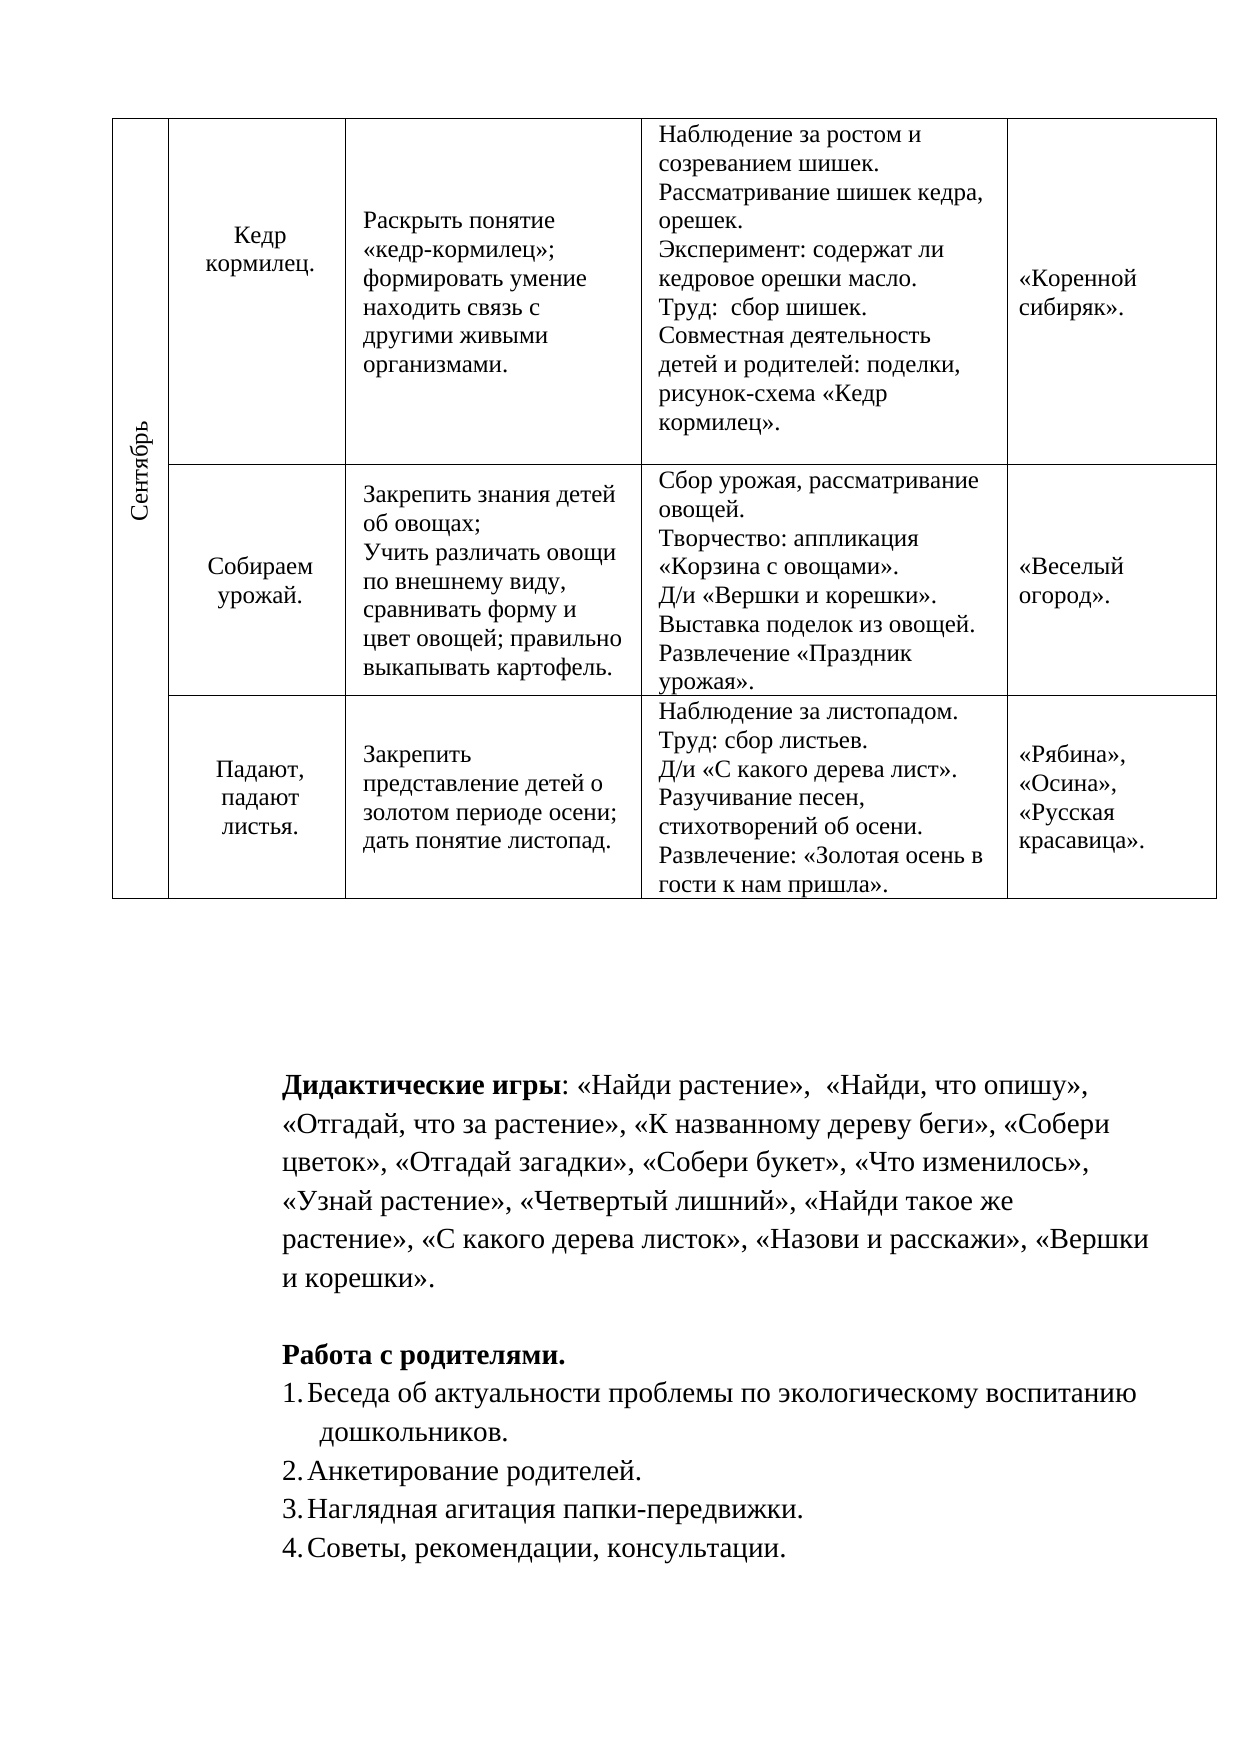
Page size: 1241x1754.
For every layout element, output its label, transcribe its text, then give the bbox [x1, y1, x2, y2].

table_cell Закрепить представление детей о золотом периоде осени; дать понятие листопад. [346, 696, 641, 897]
table_cell Сбор урожая, рассматривание овощей. Творчество: аппликация «Корзина с овощами». Д/и «Вершки и корешки». Выставка поделок из овощей. Развлечение «Праздник урожая». [642, 465, 1007, 695]
list Наглядная агитация папки-передвижки. [282, 1491, 1152, 1525]
list Беседа об актуальности проблемы по экологическому воспитанию дошкольников. [282, 1376, 1152, 1448]
table_cell Кедр кормилец. [169, 119, 345, 464]
table_cell Сентябрь [113, 119, 168, 897]
table_cell Раскрыть понятие «кедр-кормилец»; формировать умение находить связь с другими живыми организмами. [346, 119, 641, 464]
table_cell Наблюдение за листопадом. Труд: сбор листьев. Д/и «С какого дерева лист». Разучивание песен, стихотворений об осени. Развлечение: «Золотая осень в гости к нам пришла». [642, 696, 1007, 897]
list Работа с родителями. [282, 1337, 1152, 1371]
table_cell Собираем урожай. [169, 465, 345, 695]
table_cell Закрепить знания детей об овощах; Учить различать овощи по внешнему виду, сравнивать форму и цвет овощей; правильно выкапывать картофель. [346, 465, 641, 695]
list Дидактические игры: «Найди растение», «Найди, что опишу», «Отгадай, что за растение», «К названному дереву беги», «Собери цветок», «Отгадай загадки», «Собери букет», «Что изменилось», «Узнай растение», «Четвертый лишний», «Найди такое же растение», «С какого дерева листок», «Назови и расскажи», «Вершки и корешки». [282, 1067, 1152, 1293]
table_cell Наблюдение за ростом и созреванием шишек. Рассматривание шишек кедра, орешек. Эксперимент: содержат ли кедровое орешки масло. Труд: сбор шишек. Совместная деятельность детей и родителей: поделки, рисунок-схема «Кедр кормилец». [642, 119, 1007, 464]
table_cell «Рябина», «Осина», «Русская красавица». [1008, 696, 1216, 897]
list Анкетирование родителей. [282, 1453, 1152, 1486]
table_cell «Веселый огород». [1008, 465, 1216, 695]
list Советы, рекомендации, консультации. [282, 1530, 1152, 1563]
table_cell «Коренной сибиряк». [1008, 119, 1216, 464]
table_cell Падают, падают листья. [169, 696, 345, 897]
